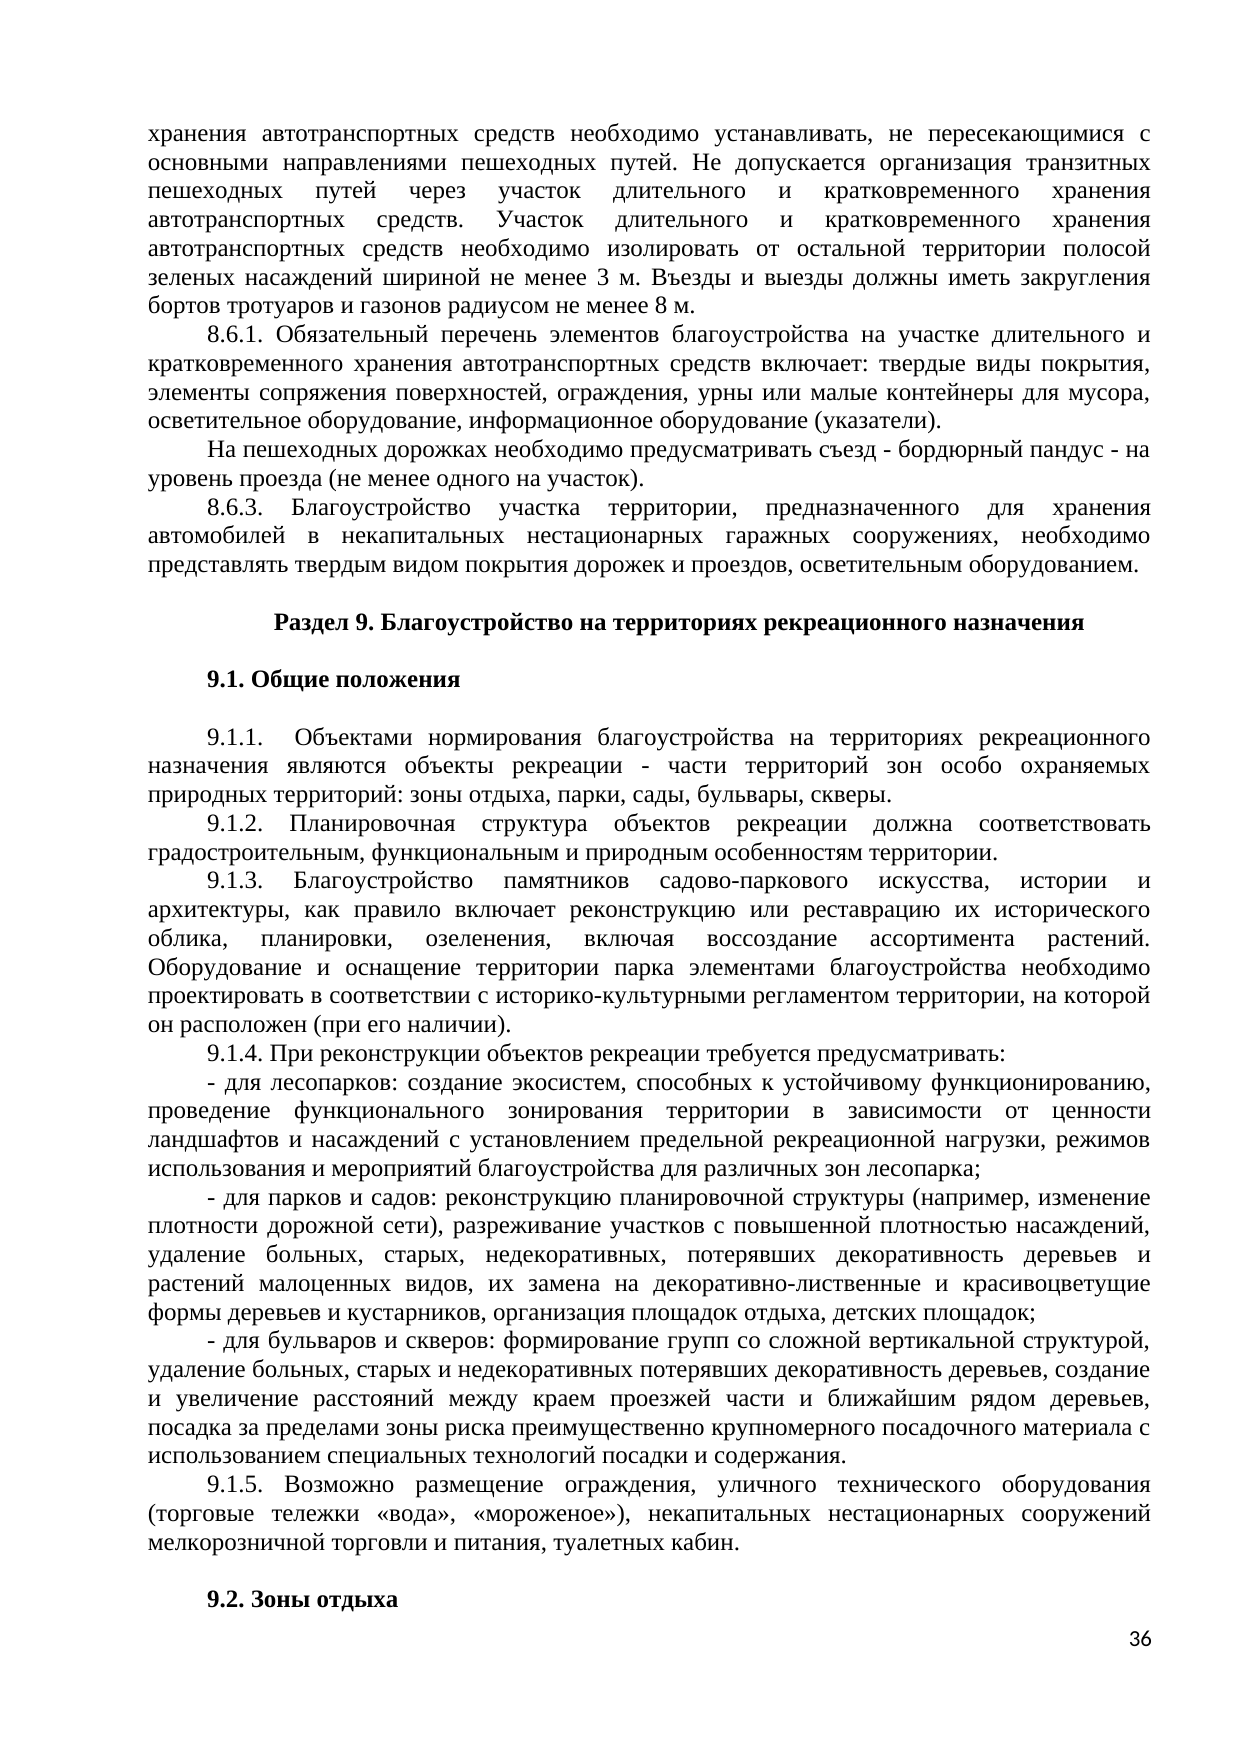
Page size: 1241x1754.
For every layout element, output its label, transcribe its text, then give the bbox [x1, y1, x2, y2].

text 9.1.1. Объектами нормирования благоустройства на территориях рекреационного назначения являются объекты рекреации - части территорий зон особо охраняемых природных территорий: зоны отдыха, парки, сады, бульвары, скверы. [148, 722, 1152, 808]
text 9.1.2. Планировочная структура объектов рекреации должна соответствовать градостроительным, функциональным и природным особенностям территории. [148, 808, 1152, 866]
text На пешеходных дорожках необходимо предусматривать съезд - бордюрный пандус - на уровень проезда (не менее одного на участок). [148, 434, 1152, 492]
text - для парков и садов: реконструкцию планировочной структуры (например, изменение плотности дорожной сети), разреживание участков с повышенной плотностью насаждений, удаление больных, старых, недекоративных, потерявших декоративность деревьев и растений малоценных видов, их замена на декоративно-лиственные и красивоцветущие формы деревьев и кустарников, организация площадок отдыха, детских площадок; [148, 1182, 1152, 1326]
text 8.6.1. Обязательный перечень элементов благоустройства на участке длительного и кратковременного хранения автотранспортных средств включает: твердые виды покрытия, элементы сопряжения поверхностей, ограждения, урны или малые контейнеры для мусора, осветительное оборудование, информационное оборудование (указатели). [148, 319, 1152, 434]
text - для лесопарков: создание экосистем, способных к устойчивому функционированию, проведение функционального зонирования территории в зависимости от ценности ландшафтов и насаждений с установлением предельной рекреационной нагрузки, режимов использования и мероприятий благоустройства для различных зон лесопарка; [148, 1067, 1152, 1182]
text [148, 118, 1152, 319]
text - для бульваров и скверов: формирование групп со сложной вертикальной структурой, удаление больных, старых и недекоративных потерявших декоративность деревьев, создание и увеличение расстояний между краем проезжей части и ближайшим рядом деревьев, посадка за пределами зоны риска преимущественно крупномерного посадочного материала с использованием специальных технологий посадки и содержания. [148, 1326, 1152, 1469]
text 9.2. Зоны отдыха [148, 1584, 1152, 1613]
text 9.1.4. При реконструкции объектов рекреации требуется предусматривать: [148, 1038, 1152, 1067]
text 9.1.5. Возможно размещение ограждения, уличного технического оборудования (торговые тележки «вода», «мороженое»), некапитальных нестационарных сооружений мелкорозничной торговли и питания, туалетных кабин. [148, 1469, 1152, 1556]
text Раздел 9. Благоустройство на территориях рекреационного назначения [148, 607, 1152, 636]
text 9.1. Общие положения [148, 664, 1152, 693]
text 8.6.3. Благоустройство участка территории, предназначенного для хранения автомобилей в некапитальных нестационарных гаражных сооружениях, необходимо представлять твердым видом покрытия дорожек и проездов, осветительным оборудованием. [148, 492, 1152, 578]
text 9.1.3. Благоустройство памятников садово-паркового искусства, истории и архитектуры, как правило включает реконструкцию или реставрацию их исторического облика, планировки, озеленения, включая воссоздание ассортимента растений. Оборудование и оснащение территории парка элементами благоустройства необходимо проектировать в соответствии с историко-культурными регламентом территории, на которой он расположен (при его наличии). [148, 866, 1152, 1038]
